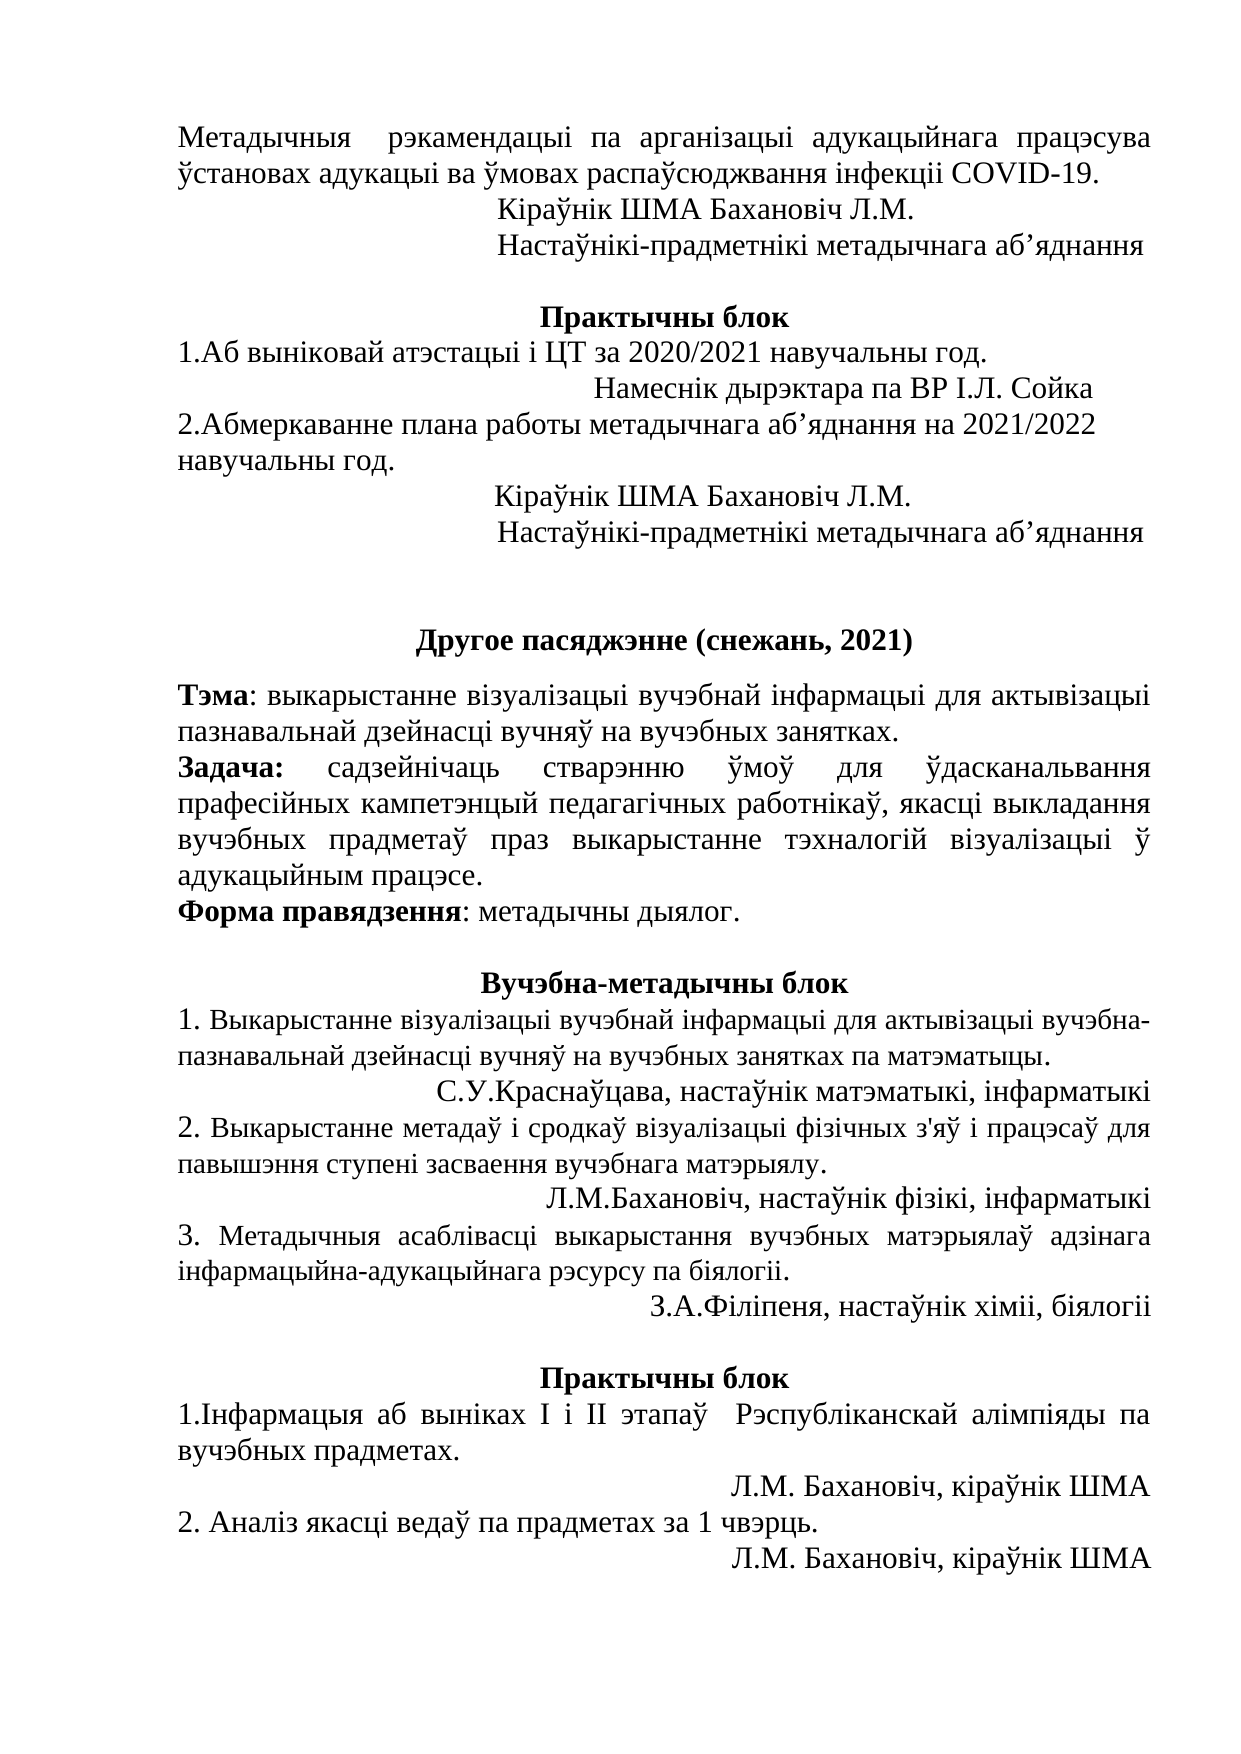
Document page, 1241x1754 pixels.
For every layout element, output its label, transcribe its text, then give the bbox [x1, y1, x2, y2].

list Настаўнікі-прадметнікі метадычнага аб’яднання [177, 513, 1152, 549]
text Л.М. Бахановіч, кіраўнік ШМА [177, 1467, 1152, 1503]
text 2. Аналіз якасці ведаў па прадметах за 1 чвэрць. [177, 1503, 1152, 1539]
text Практычны блок [177, 298, 1152, 334]
text 3. Метадычныя асаблівасці выкарыстання вучэбных матэрыялаў адзінага інфармацыйна-адукацыйнага рэсурсу па біялогіі. [177, 1216, 1152, 1288]
text Л.М.Бахановіч, настаўнік фізікі, інфарматыкі [177, 1180, 1152, 1216]
text Кіраўнік ШМА Бахановіч Л.М. [177, 190, 1152, 226]
text Другое пасяджэнне (снежань, 2021) [177, 621, 1152, 657]
text Тэма: выкарыстанне візуалізацыі вучэбнай інфармацыі для актывізацыі пазнавальнай дзейнасці вучняў на вучэбных занятках. [177, 677, 1152, 748]
text 1.Аб выніковай атэстацыі і ЦТ за 2020/2021 навучальны год. [177, 334, 1152, 370]
text С.У.Краснаўцава, настаўнік матэматыкі, інфарматыкі [177, 1072, 1152, 1108]
text Практычны блок [177, 1359, 1152, 1395]
text Л.М. Бахановіч, кіраўнік ШМА [177, 1539, 1152, 1575]
text Форма правядзення: метадычны дыялог. [177, 892, 1152, 928]
text Вучэбна-метадычны блок [177, 964, 1152, 1000]
list Кіраўнік ШМА Бахановіч Л.М. [252, 477, 1152, 513]
list Настаўнікі-прадметнікі метадычнага аб’яднання [177, 226, 1152, 262]
text 1.Інфармацыя аб выніках І і ІІ этапаў Рэспубліканскай алімпіяды па вучэбных прадметах. [177, 1395, 1152, 1467]
text Намеснік дырэктара па ВР І.Л. Сойка [177, 370, 1152, 406]
list 2.Абмеркаванне плана работы метадычнага аб’яднання на 2021/2022 навучальны год. [177, 406, 1152, 477]
text 2. Выкарыстанне метадаў і сродкаў візуалізацыі фізічных з'яў і працэсаў для павышэння ступені засваення вучэбнага матэрыялу. [177, 1108, 1152, 1180]
text Задача: садзейнічаць стварэнню ўмоў для ўдасканальвання прафесійных кампетэнцый педагагічных работнікаў, якасці выкладання вучэбных прадметаў праз выкарыстанне тэхналогій візуалізацыі ў адукацыйным працэсе. [177, 748, 1152, 892]
text 1. Выкарыстанне візуалізацыі вучэбнай інфармацыі для актывізацыі вучэбна-пазнавальнай дзейнасці вучняў на вучэбных занятках па матэматыцы. [177, 1000, 1152, 1072]
text З.А.Філіпеня, настаўнік хіміі, біялогіі [177, 1288, 1152, 1323]
text Метадычныя рэкамендацыі па арганізацыі адукацыйнага працэсува ўстановах адукацыі ва ўмовах распаўсюджвання інфекціі COVID-19. [177, 118, 1152, 190]
